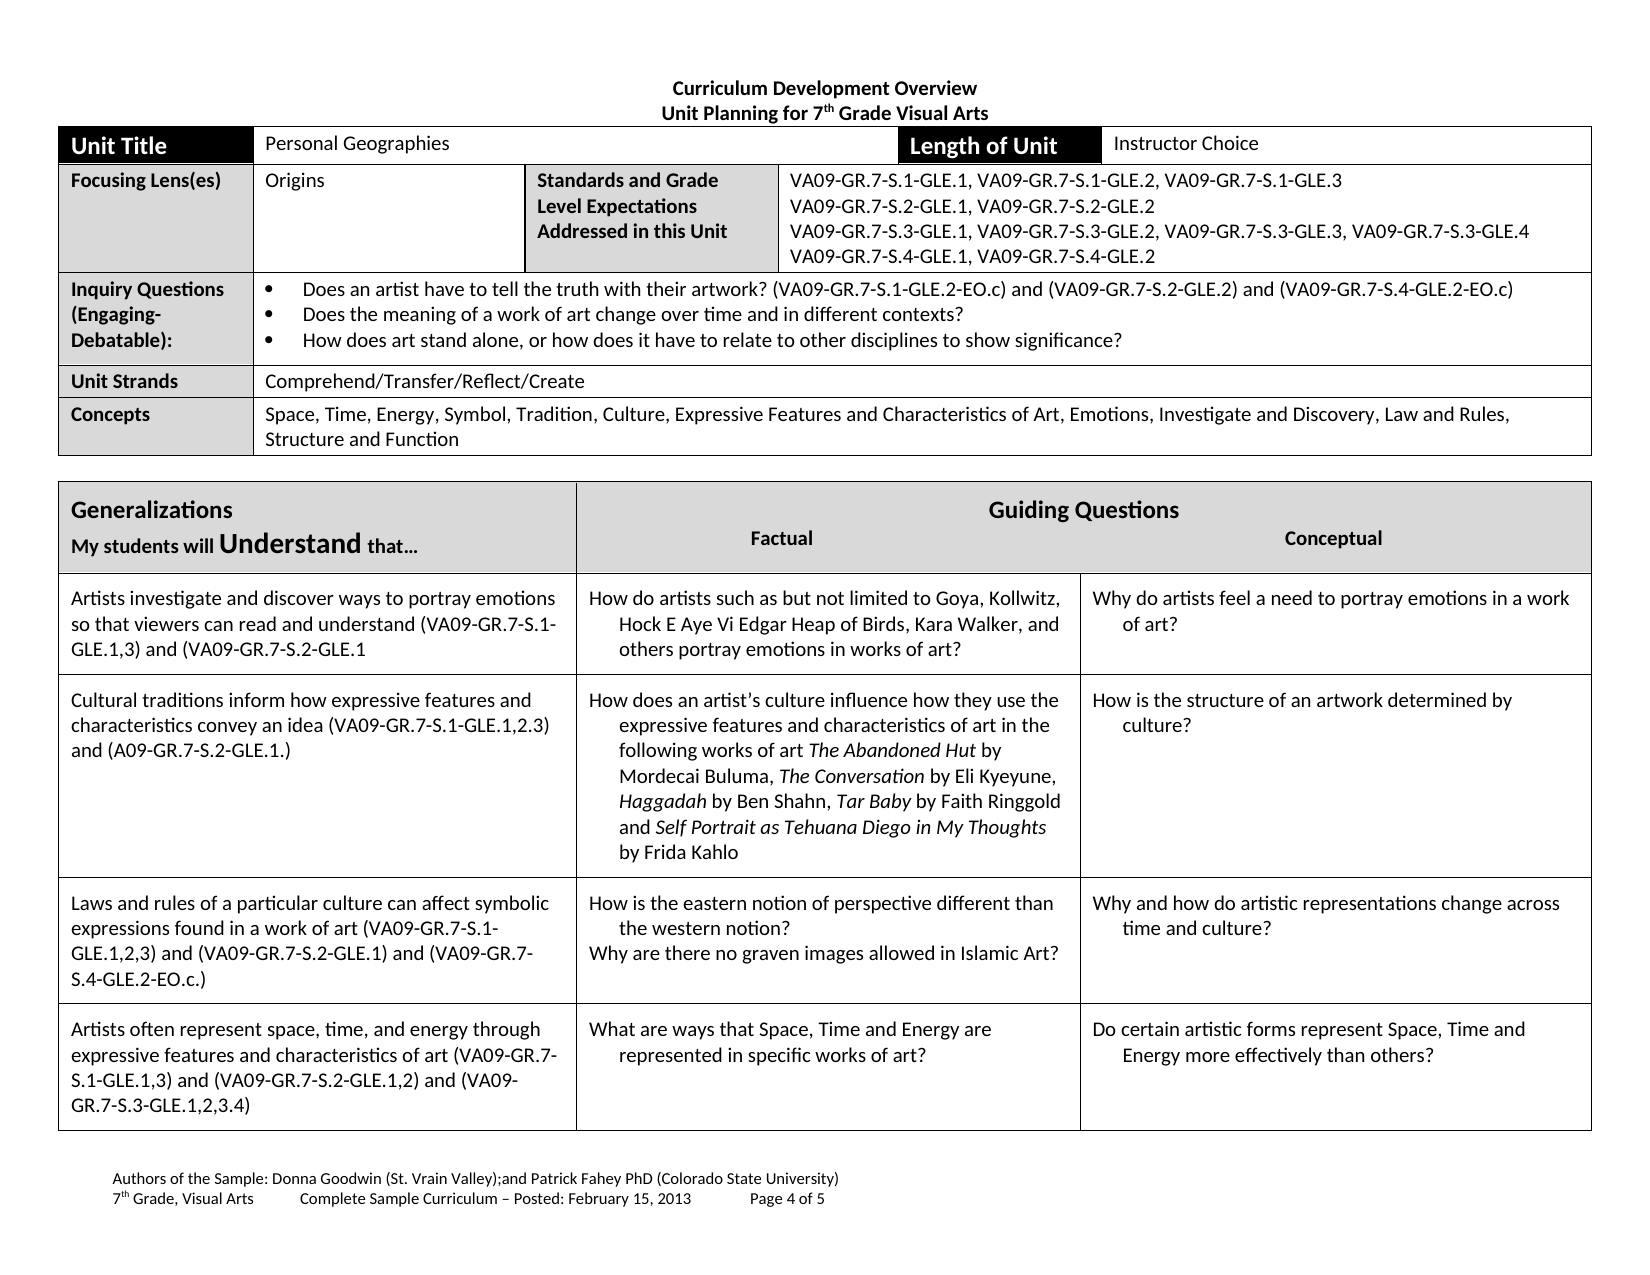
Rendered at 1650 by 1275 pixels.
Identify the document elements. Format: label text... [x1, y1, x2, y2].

table_cell Inquiry Questions (Engaging- Debatable): [59, 273, 253, 364]
table_header Personal Geographies [254, 127, 898, 163]
table_cell Origins [254, 165, 524, 272]
table_cell How does an artist’s culture influence how they use the expressive features and characteristics of art in the following works of art The Abandoned Hut by Mordecai Buluma, The Conversation by Eli Kyeyune, Haggadah by Ben Shahn, Tar Baby by Faith Ringgold and Self Portrait as Tehuana Diego in My Thoughts by Frida Kahlo [577, 675, 1080, 877]
table_cell Unit Strands [59, 366, 253, 397]
table_header Length of Unit [899, 127, 1101, 163]
table_cell Artists investigate and discover ways to portray emotions so that viewers can read and understand (VA09-GR.7-S.1-GLE.1,3) and (VA09-GR.7-S.2-GLE.1 [59, 574, 576, 674]
table_cell Space, Time, Energy, Symbol, Tradition, Culture, Expressive Features and Characteristics of Art, Emotions, Investigate and Discovery, Law and Rules, Structure and Function [254, 398, 1591, 455]
table_cell How is the eastern notion of perspective different than the western notion? Why are there no graven images allowed in Islamic Art? [577, 878, 1080, 1003]
table_cell Standards and Grade Level Expectations Addressed in this Unit [526, 165, 778, 272]
table_cell Why and how do artistic representations change across time and culture? [1081, 878, 1591, 1003]
table_cell How is the structure of an artwork determined by culture? [1081, 675, 1591, 877]
table_cell Does an artist have to tell the truth with their artwork? (VA09-GR.7-S.1-GLE.2-EO.c) and (VA09-GR.7-S.2-GLE.2) and (VA09-GR.7-S.4-GLE.2-EO.c) Does the meaning of a work of art change over time and in different contexts? How does art stand alone, or how does it have to relate to other disciplines to show significance? [254, 273, 1591, 364]
table_cell Laws and rules of a particular culture can affect symbolic expressions found in a work of art (VA09-GR.7-S.1-GLE.1,2,3) and (VA09-GR.7-S.2-GLE.1) and (VA09-GR.7-S.4-GLE.2-EO.c.) [59, 878, 576, 1003]
table_cell Do certain artistic forms represent Space, Time and Energy more effectively than others? [1081, 1004, 1591, 1130]
table_cell How do artists such as but not limited to Goya, Kollwitz, Hock E Aye Vi Edgar Heap of Birds, Kara Walker, and others portray emotions in works of art? [577, 574, 1080, 674]
table_cell Concepts [59, 398, 253, 455]
table_cell Artists often represent space, time, and energy through expressive features and characteristics of art (VA09-GR.7-S.1-GLE.1,3) and (VA09-GR.7-S.2-GLE.1,2) and (VA09-GR.7-S.3-GLE.1,2,3.4) [59, 1004, 576, 1130]
table_header Guiding Questions Factual Conceptual [577, 482, 1591, 572]
table_header Generalizations My students will Understand that… [59, 482, 576, 572]
table_cell Comprehend/Transfer/Reflect/Create [254, 366, 1591, 397]
table_header Unit Title [59, 127, 253, 163]
table_cell Cultural traditions inform how expressive features and characteristics convey an idea (VA09-GR.7-S.1-GLE.1,2.3) and (A09-GR.7-S.2-GLE.1.) [59, 675, 576, 877]
table_cell What are ways that Space, Time and Energy are represented in specific works of art? [577, 1004, 1080, 1130]
table_header Instructor Choice [1102, 127, 1591, 163]
table_cell Focusing Lens(es) [59, 165, 253, 272]
table_cell VA09-GR.7-S.1-GLE.1, VA09-GR.7-S.1-GLE.2, VA09-GR.7-S.1-GLE.3 VA09-GR.7-S.2-GLE.1, VA09-GR.7-S.2-GLE.2 VA09-GR.7-S.3-GLE.1, VA09-GR.7-S.3-GLE.2, VA09-GR.7-S.3-GLE.3, VA09-GR.7-S.3-GLE.4 VA09-GR.7-S.4-GLE.1, VA09-GR.7-S.4-GLE.2 [779, 165, 1591, 272]
table_cell Why do artists feel a need to portray emotions in a work of art? [1081, 574, 1591, 674]
